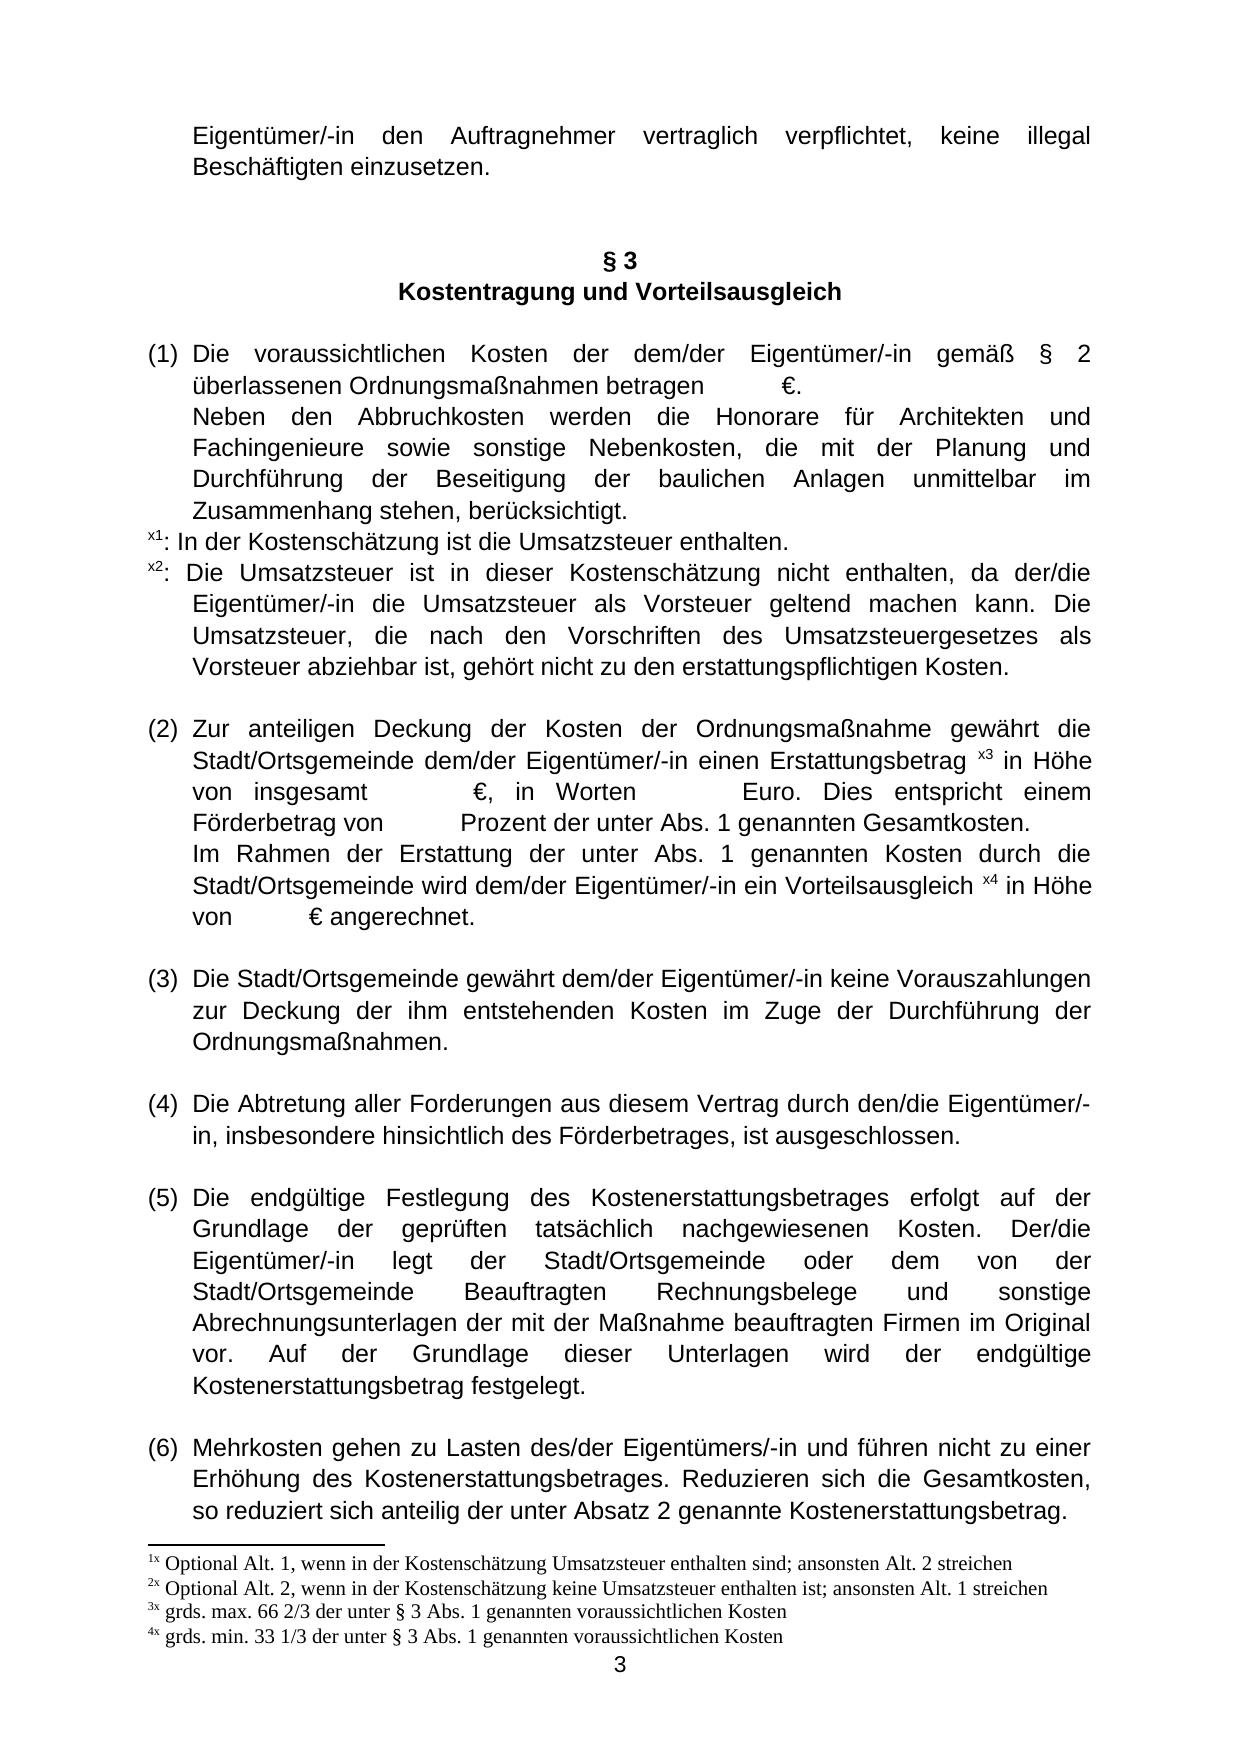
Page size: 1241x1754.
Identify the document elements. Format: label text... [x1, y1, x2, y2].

list Die Abtretung aller Forderungen aus diesem Vertrag durch den/die Eigentümer/-in, insbesondere hinsichtlich des Förderbetrages, ist ausgeschlossen. [148, 1087, 1092, 1149]
text Im Rahmen der Erstattung der unter Abs. 1 genannten Kosten durch die Stadt/Ortsgemeinde wird dem/der Eigentümer/-in ein Vorteilsausgleich x in Höhe von € angerechnet. [148, 837, 1092, 931]
text § 3 [148, 243, 1092, 274]
text Neben den Abbruchkosten werden die Honorare für Architekten und Fachingenieure sowie sonstige Nebenkosten, die mit der Planung und Durchführung der Beseitigung der baulichen Anlagen unmittelbar im Zusammenhang stehen, berücksichtigt. [148, 399, 1092, 524]
text x: In der Kostenschätzung ist die Umsatzsteuer enthalten. [148, 524, 1092, 556]
list Die voraussichtlichen Kosten der dem/der Eigentümer/-in gemäß § 2 überlassenen Ordnungsmaßnahmen betragen €. [148, 337, 1092, 399]
text x: Die Umsatzsteuer ist in dieser Kostenschätzung nicht enthalten, da der/die Eigentümer/-in die Umsatzsteuer als Vorsteuer geltend machen kann. Die Umsatzsteuer, die nach den Vorschriften des Umsatzsteuergesetzes als Vorsteuer abziehbar ist, gehört nicht zu den erstattungspflichtigen Kosten. [148, 556, 1092, 681]
list Zur anteiligen Deckung der Kosten der Ordnungsmaßnahme gewährt die Stadt/Ortsgemeinde dem/der Eigentümer/-in einen Erstattungsbetrag x in Höhe von insgesamt €, in Worten Euro. Dies entspricht einem Förderbetrag von Prozent der unter Abs. 1 genannten Gesamtkosten. [148, 712, 1092, 837]
list Mehrkosten gehen zu Lasten des/der Eigentümers/-in und führen nicht zu einer Erhöhung des Kostenerstattungsbetrages. Reduzieren sich die Gesamtkosten, so reduziert sich anteilig der unter Absatz 2 genannte Kostenerstattungsbetrag. [148, 1431, 1092, 1524]
list Die Stadt/Ortsgemeinde gewährt dem/der Eigentümer/-in keine Vorauszahlungen zur Deckung der ihm entstehenden Kosten im Zuge der Durchführung der Ordnungsmaßnahmen. [148, 962, 1092, 1056]
text Kostentragung und Vorteilsausgleich [148, 274, 1092, 306]
list Die endgültige Festlegung des Kostenerstattungsbetrages erfolgt auf der Grundlage der geprüften tatsächlich nachgewiesenen Kosten. Der/die Eigentümer/-in legt der Stadt/Ortsgemeinde oder dem von der Stadt/Ortsgemeinde Beauftragten Rechnungsbelege und sonstige Abrechnungsunterlagen der mit der Maßnahme beauftragten Firmen im Original vor. Auf der Grundlage dieser Unterlagen wird der endgültige Kostenerstattungsbetrag festgelegt. [148, 1181, 1092, 1399]
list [148, 118, 1092, 181]
